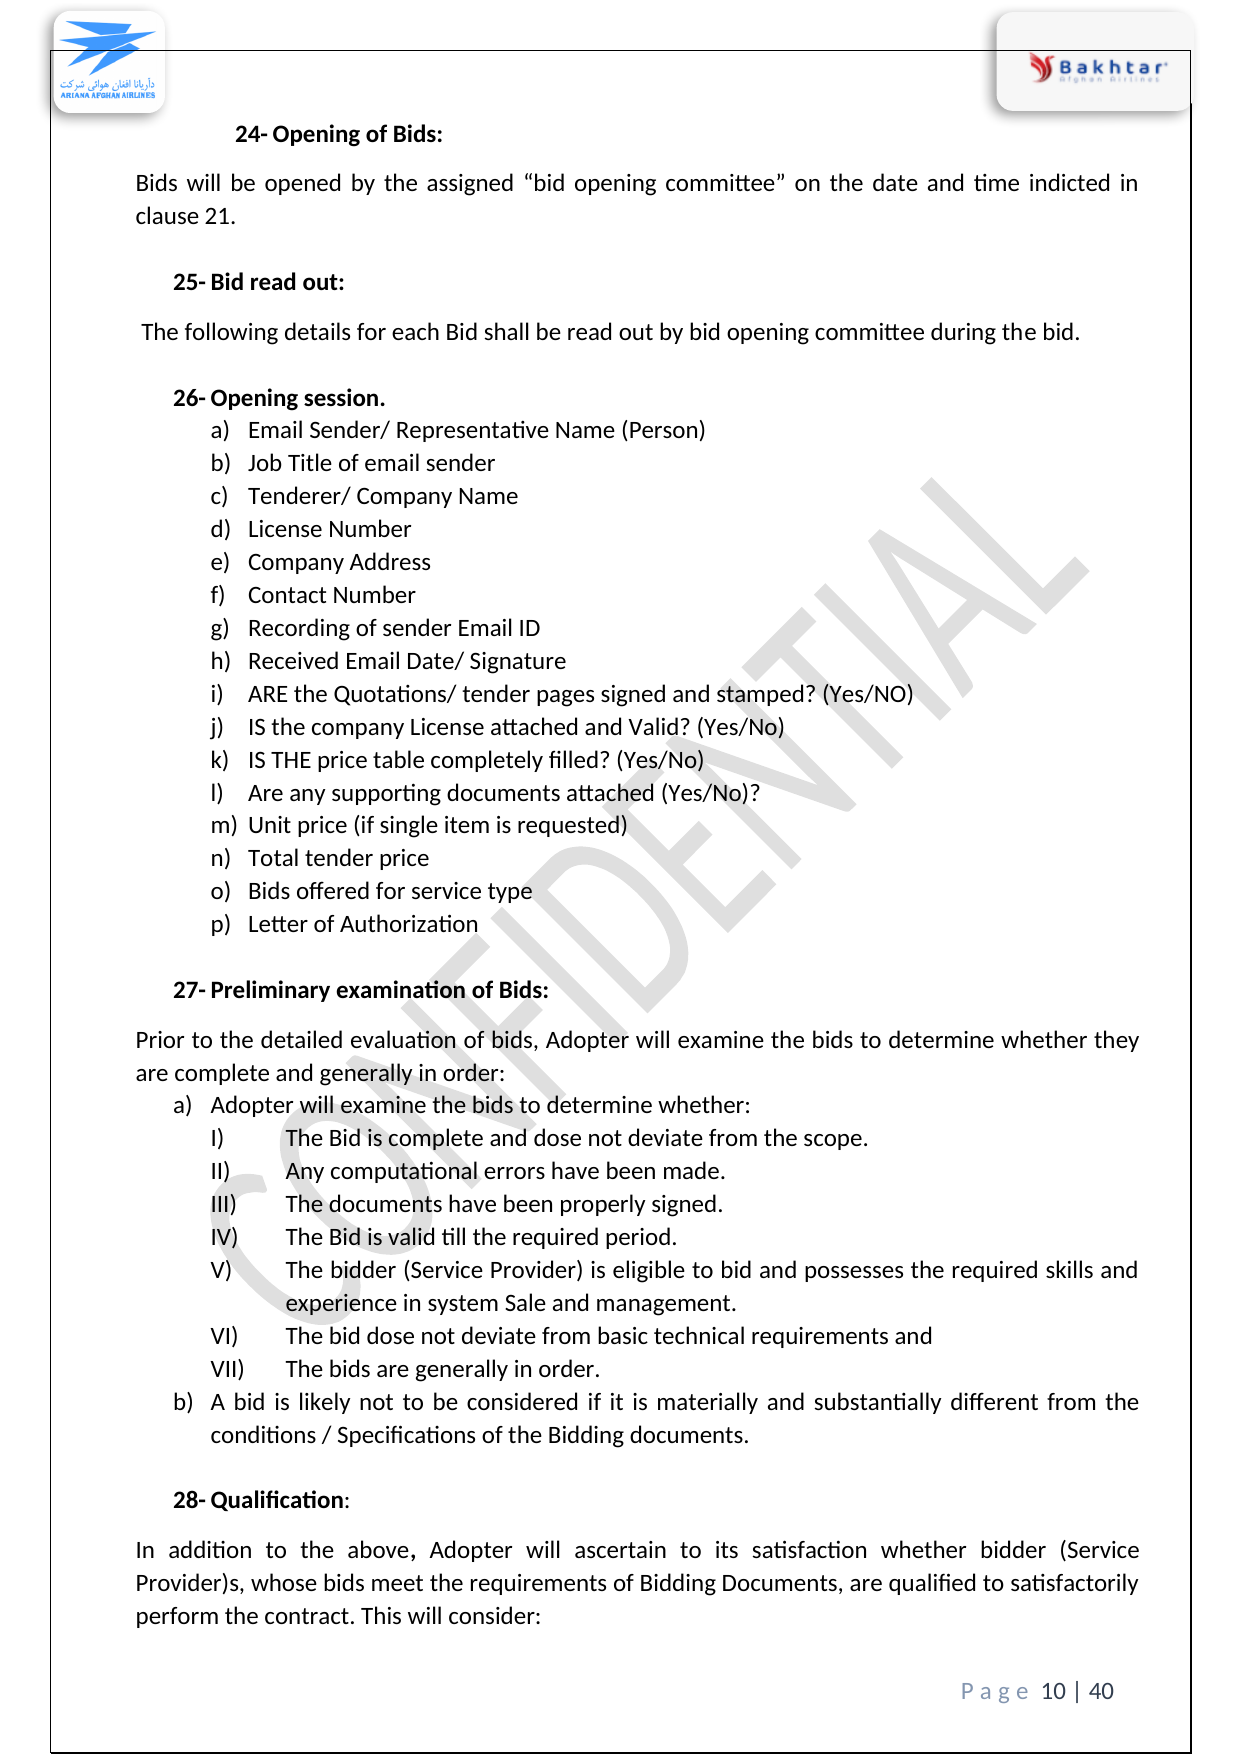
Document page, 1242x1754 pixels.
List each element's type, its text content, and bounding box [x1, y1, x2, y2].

list Qualification: [173, 1485, 1141, 1515]
list Opening session. [173, 382, 1141, 412]
list The bid dose not deviate from basic technical requirements and [210, 1320, 1141, 1351]
list Recording of sender Email ID [210, 612, 1141, 643]
list Company Address [210, 546, 1141, 577]
list Unit price (if single item is requested) [210, 810, 1141, 840]
list Tenderer/ Company Name [210, 481, 1141, 511]
list Letter of Authorization [210, 908, 1141, 939]
text Prior to the detailed evaluation of bids, Adopter will examine the bids to determine whether they are complete and generally in order: [135, 1024, 1141, 1087]
list The documents have been properly signed. [210, 1188, 1141, 1219]
list ARE the Quotations/ tender pages signed and stamped? (Yes/NO) [210, 678, 1141, 708]
text In addition to the above, Adopter will ascertain to its satisfaction whether bidder (Service Provider)s, whose bids meet the requirements of Bidding Documents, are qualified to satisfactorily perform the contract. This will consider: [135, 1534, 1141, 1631]
list Total tender price [210, 843, 1141, 873]
list The Bid is valid till the required period. [210, 1221, 1141, 1252]
text Bids will be opened by the assigned “bid opening committee” on the date and time indicted in clause 21. [135, 168, 1141, 231]
list IS the company License attached and Valid? (Yes/No) [210, 711, 1141, 741]
picture [53, 10, 165, 50]
list Are any supporting documents attached (Yes/No)? [210, 777, 1141, 807]
list IS THE price table completely filled? (Yes/No) [210, 744, 1141, 774]
list Email Sender/ Representative Name (Person) [210, 415, 1141, 445]
list Adopter will examine the bids to determine whether: [173, 1090, 1141, 1120]
list The bids are generally in order. [210, 1353, 1141, 1383]
list Job Title of email sender [210, 448, 1141, 478]
list The Bid is complete and dose not deviate from the scope. [210, 1123, 1141, 1153]
text The following details for each Bid shall be read out by bid opening committee during the bid. [135, 316, 1141, 346]
picture [53, 51, 165, 113]
list Bid read out: [173, 266, 1141, 297]
picture [996, 12, 1195, 104]
list License Number [210, 513, 1141, 544]
list Received Email Date/ Signature [210, 645, 1141, 676]
list Bids offered for service type [210, 876, 1141, 906]
list Opening of Bids: [173, 118, 1141, 148]
picture [996, 51, 1190, 111]
list A bid is likely not to be considered if it is materially and substantially different from the conditions / Specifications of the Bidding documents. [173, 1386, 1141, 1449]
list Preliminary examination of Bids: [173, 974, 1141, 1005]
list Contact Number [210, 579, 1141, 610]
list Any computational errors have been made. [210, 1156, 1141, 1186]
list The bidder (Service Provider) is eligible to bid and possesses the required skills and experience in system Sale and management. [210, 1254, 1141, 1318]
